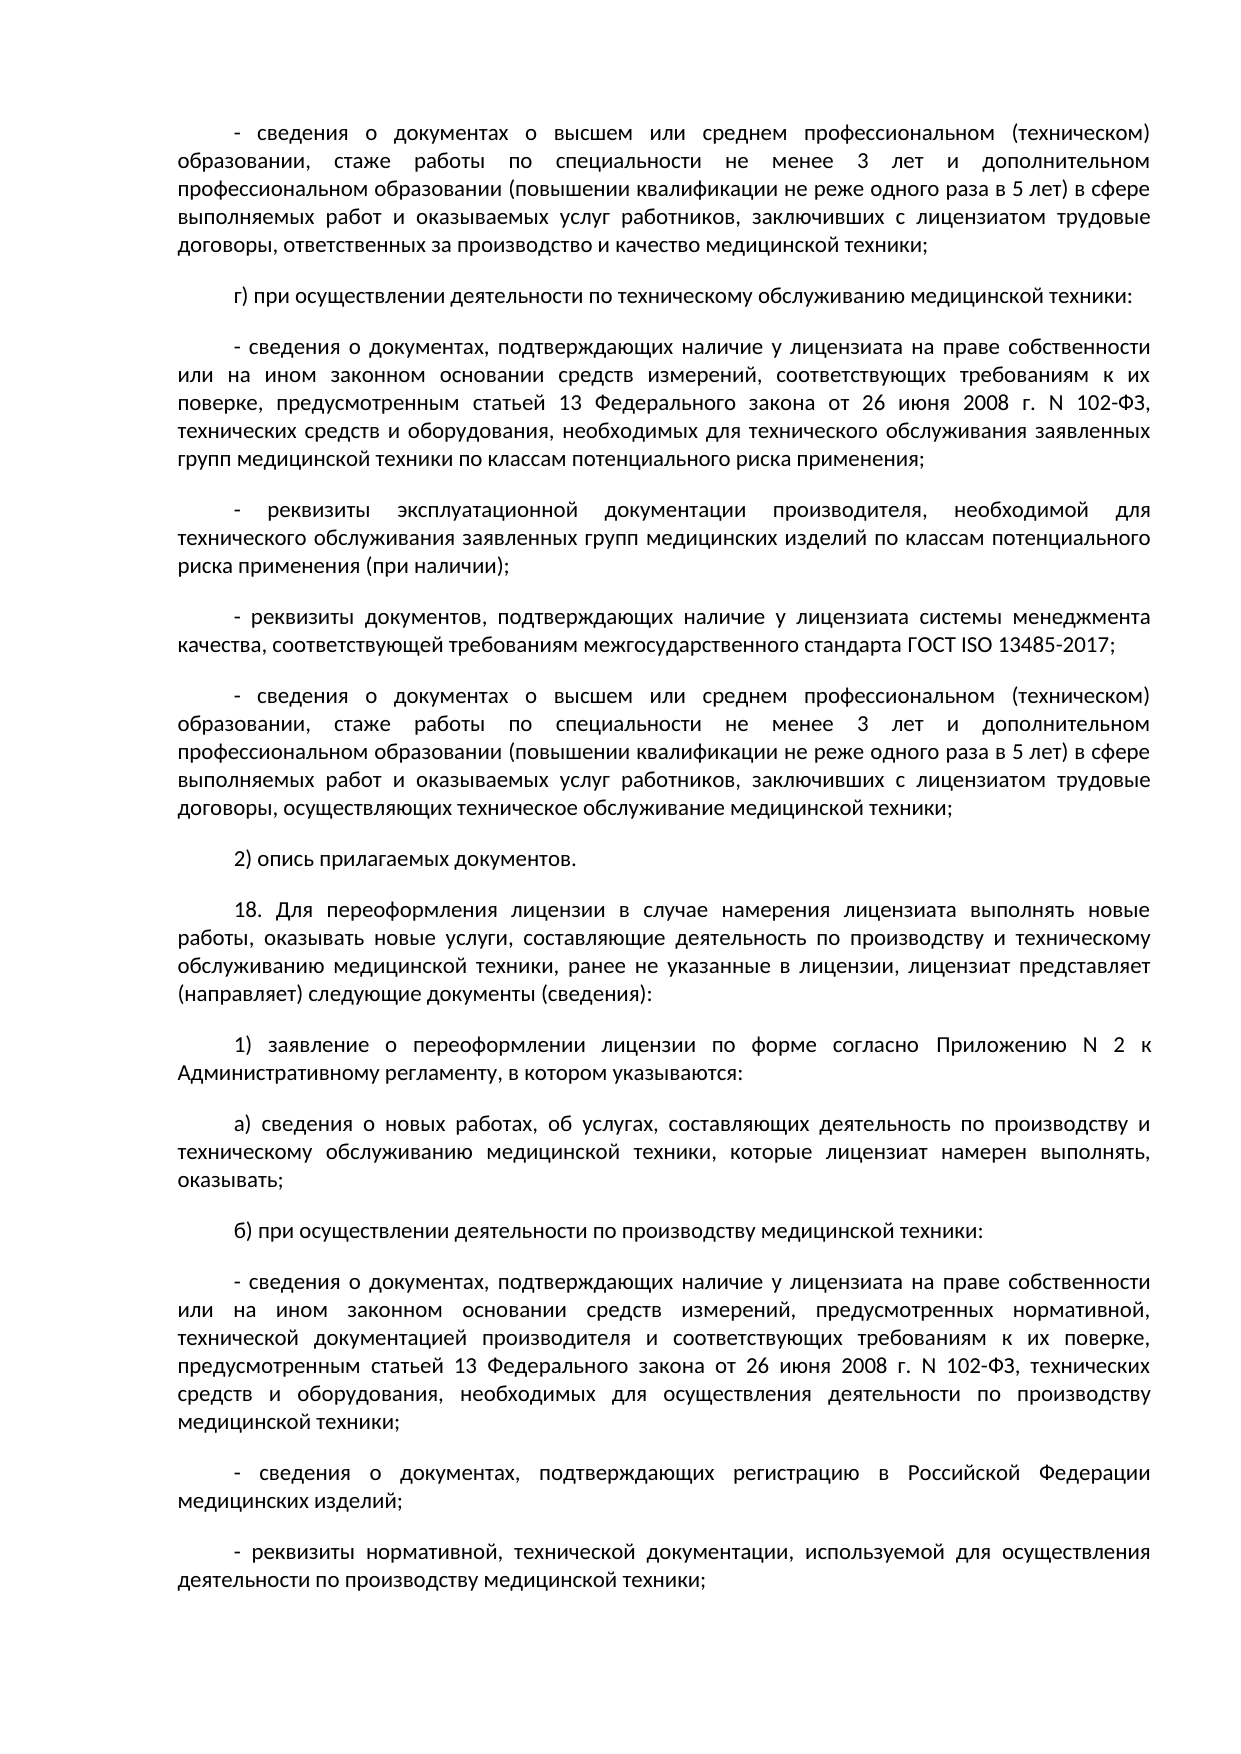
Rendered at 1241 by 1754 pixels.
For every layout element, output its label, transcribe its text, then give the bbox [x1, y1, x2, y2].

text - сведения о документах о высшем или среднем профессиональном (техническом) образовании, стаже работы по специальности не менее 3 лет и дополнительном профессиональном образовании (повышении квалификации не реже одного раза в 5 лет) в сфере выполняемых работ и оказываемых услуг работников, заключивших с лицензиатом трудовые договоры, ответственных за производство и качество медицинской техники; [177, 118, 1152, 258]
text г) при осуществлении деятельности по техническому обслуживанию медицинской техники: [177, 281, 1152, 309]
text - сведения о документах, подтверждающих наличие у лицензиата на праве собственности или на ином законном основании средств измерений, соответствующих требованиям к их поверке, предусмотренным статьей 13 Федерального закона от 26 июня 2008 г. N 102-ФЗ, технических средств и оборудования, необходимых для технического обслуживания заявленных групп медицинской техники по классам потенциального риска применения; [177, 332, 1152, 472]
text - сведения о документах о высшем или среднем профессиональном (техническом) образовании, стаже работы по специальности не менее 3 лет и дополнительном профессиональном образовании (повышении квалификации не реже одного раза в 5 лет) в сфере выполняемых работ и оказываемых услуг работников, заключивших с лицензиатом трудовые договоры, осуществляющих техническое обслуживание медицинской техники; [177, 681, 1152, 821]
text - сведения о документах, подтверждающих регистрацию в Российской Федерации медицинских изделий; [177, 1458, 1152, 1514]
text - реквизиты документов, подтверждающих наличие у лицензиата системы менеджмента качества, соответствующей требованиям межгосударственного стандарта ГОСТ ISO 13485-2017; [177, 602, 1152, 658]
text а) сведения о новых работах, об услугах, составляющих деятельность по производству и техническому обслуживанию медицинской техники, которые лицензиат намерен выполнять, оказывать; [177, 1109, 1152, 1193]
text 1) заявление о переоформлении лицензии по форме согласно Приложению N 2 к Административному регламенту, в котором указываются: [177, 1030, 1152, 1086]
text - реквизиты эксплуатационной документации производителя, необходимой для технического обслуживания заявленных групп медицинских изделий по классам потенциального риска применения (при наличии); [177, 495, 1152, 579]
text 2) опись прилагаемых документов. [177, 844, 1152, 872]
text 18. Для переоформления лицензии в случае намерения лицензиата выполнять новые работы, оказывать новые услуги, составляющие деятельность по производству и техническому обслуживанию медицинской техники, ранее не указанные в лицензии, лицензиат представляет (направляет) следующие документы (сведения): [177, 895, 1152, 1007]
text б) при осуществлении деятельности по производству медицинской техники: [177, 1216, 1152, 1244]
text - реквизиты нормативной, технической документации, используемой для осуществления деятельности по производству медицинской техники; [177, 1537, 1152, 1593]
text - сведения о документах, подтверждающих наличие у лицензиата на праве собственности или на ином законном основании средств измерений, предусмотренных нормативной, технической документацией производителя и соответствующих требованиям к их поверке, предусмотренным статьей 13 Федерального закона от 26 июня 2008 г. N 102-ФЗ, технических средств и оборудования, необходимых для осуществления деятельности по производству медицинской техники; [177, 1267, 1152, 1435]
